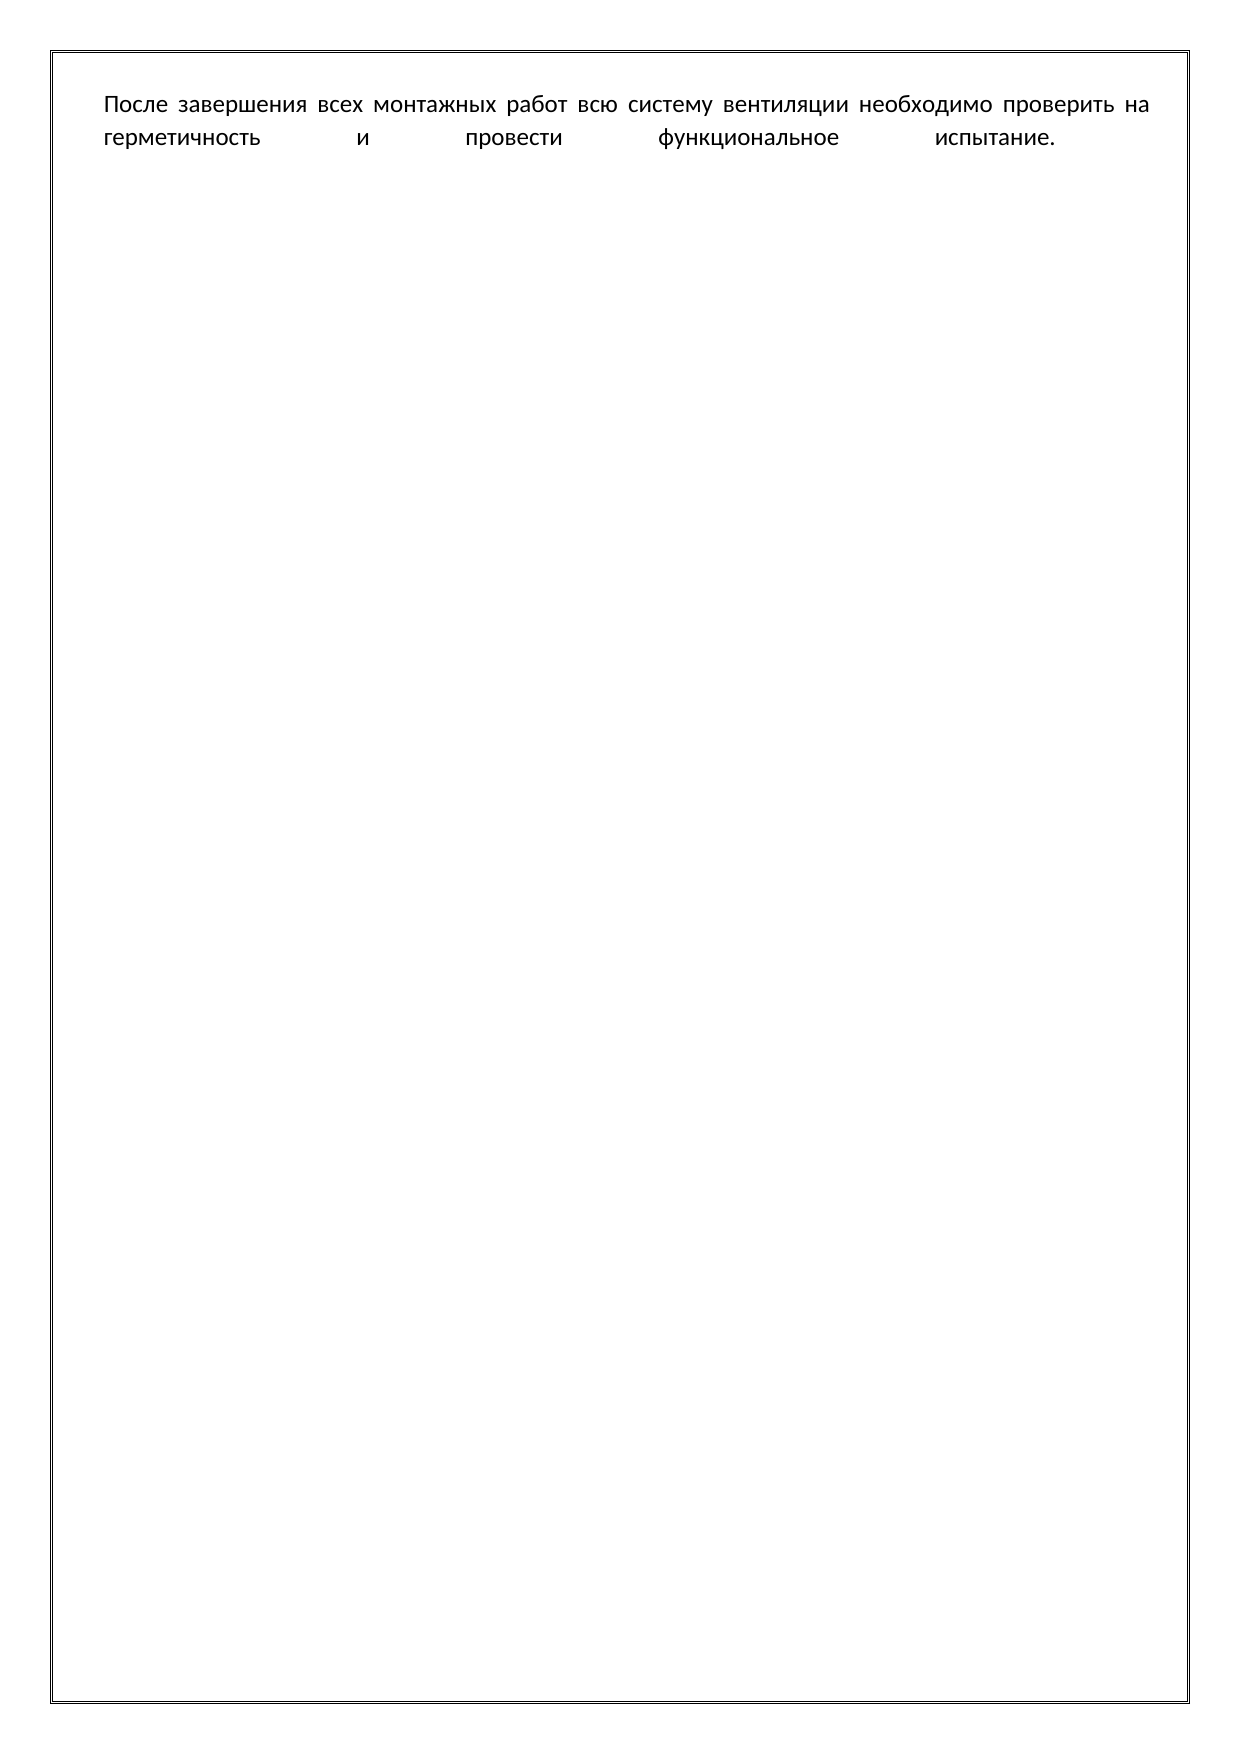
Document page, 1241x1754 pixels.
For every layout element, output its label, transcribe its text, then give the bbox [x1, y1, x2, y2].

text После завершения всех монтажных работ всю систему вентиляции необходимо проверить на герметичность и провести функциональное испытание. [103, 89, 1152, 182]
